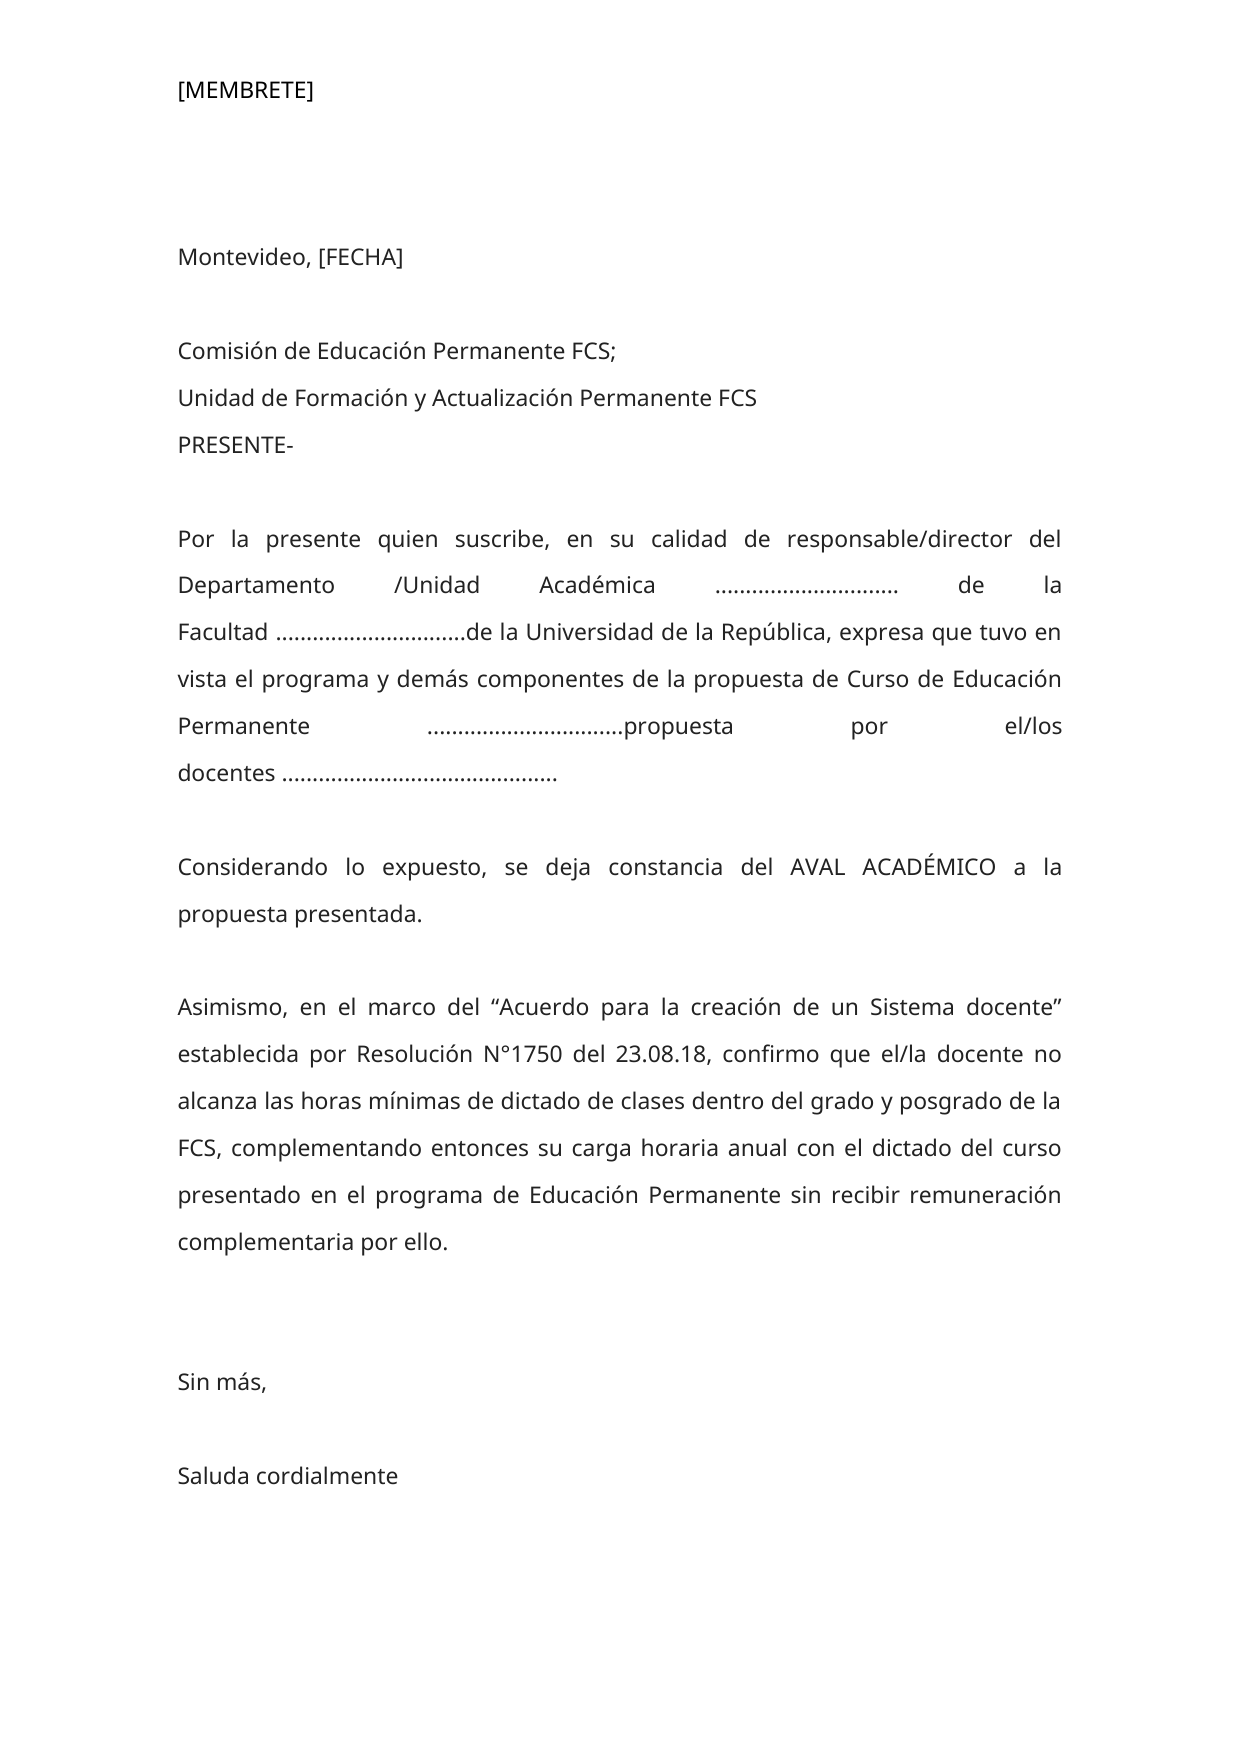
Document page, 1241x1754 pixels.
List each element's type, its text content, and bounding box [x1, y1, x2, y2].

text Por la presente quien suscribe, en su calidad de responsable/director del Departamento /Unidad Académica .............................. de la Facultad ...............................de la Universidad de la República, expresa que tuvo en vista el programa y demás componentes de la propuesta de Curso de Educación Permanente ................................propuesta por el/los docentes ............................................. [177, 523, 1063, 788]
text Considerando lo expuesto, se deja constancia del AVAL ACADÉMICO a la propuesta presentada. [177, 851, 1063, 929]
text Unidad de Formación y Actualización Permanente FCS [177, 382, 1063, 413]
text Asimismo, en el marco del “Acuerdo para la creación de un Sistema docente” establecida por Resolución N°1750 del 23.08.18, confirmo que el/la docente no alcanza las horas mínimas de dictado de clases dentro del grado y posgrado de la FCS, complementando entonces su carga horaria anual con el dictado del curso presentado en el programa de Educación Permanente sin recibir remuneración complementaria por ello. [177, 991, 1063, 1257]
text Sin más, [177, 1366, 1063, 1398]
text PRESENTE- [177, 429, 1063, 460]
text Montevideo, [FECHA] [177, 241, 1063, 273]
text Saluda cordialmente [177, 1413, 1063, 1491]
text Comisión de Educación Permanente FCS; [177, 335, 1063, 366]
